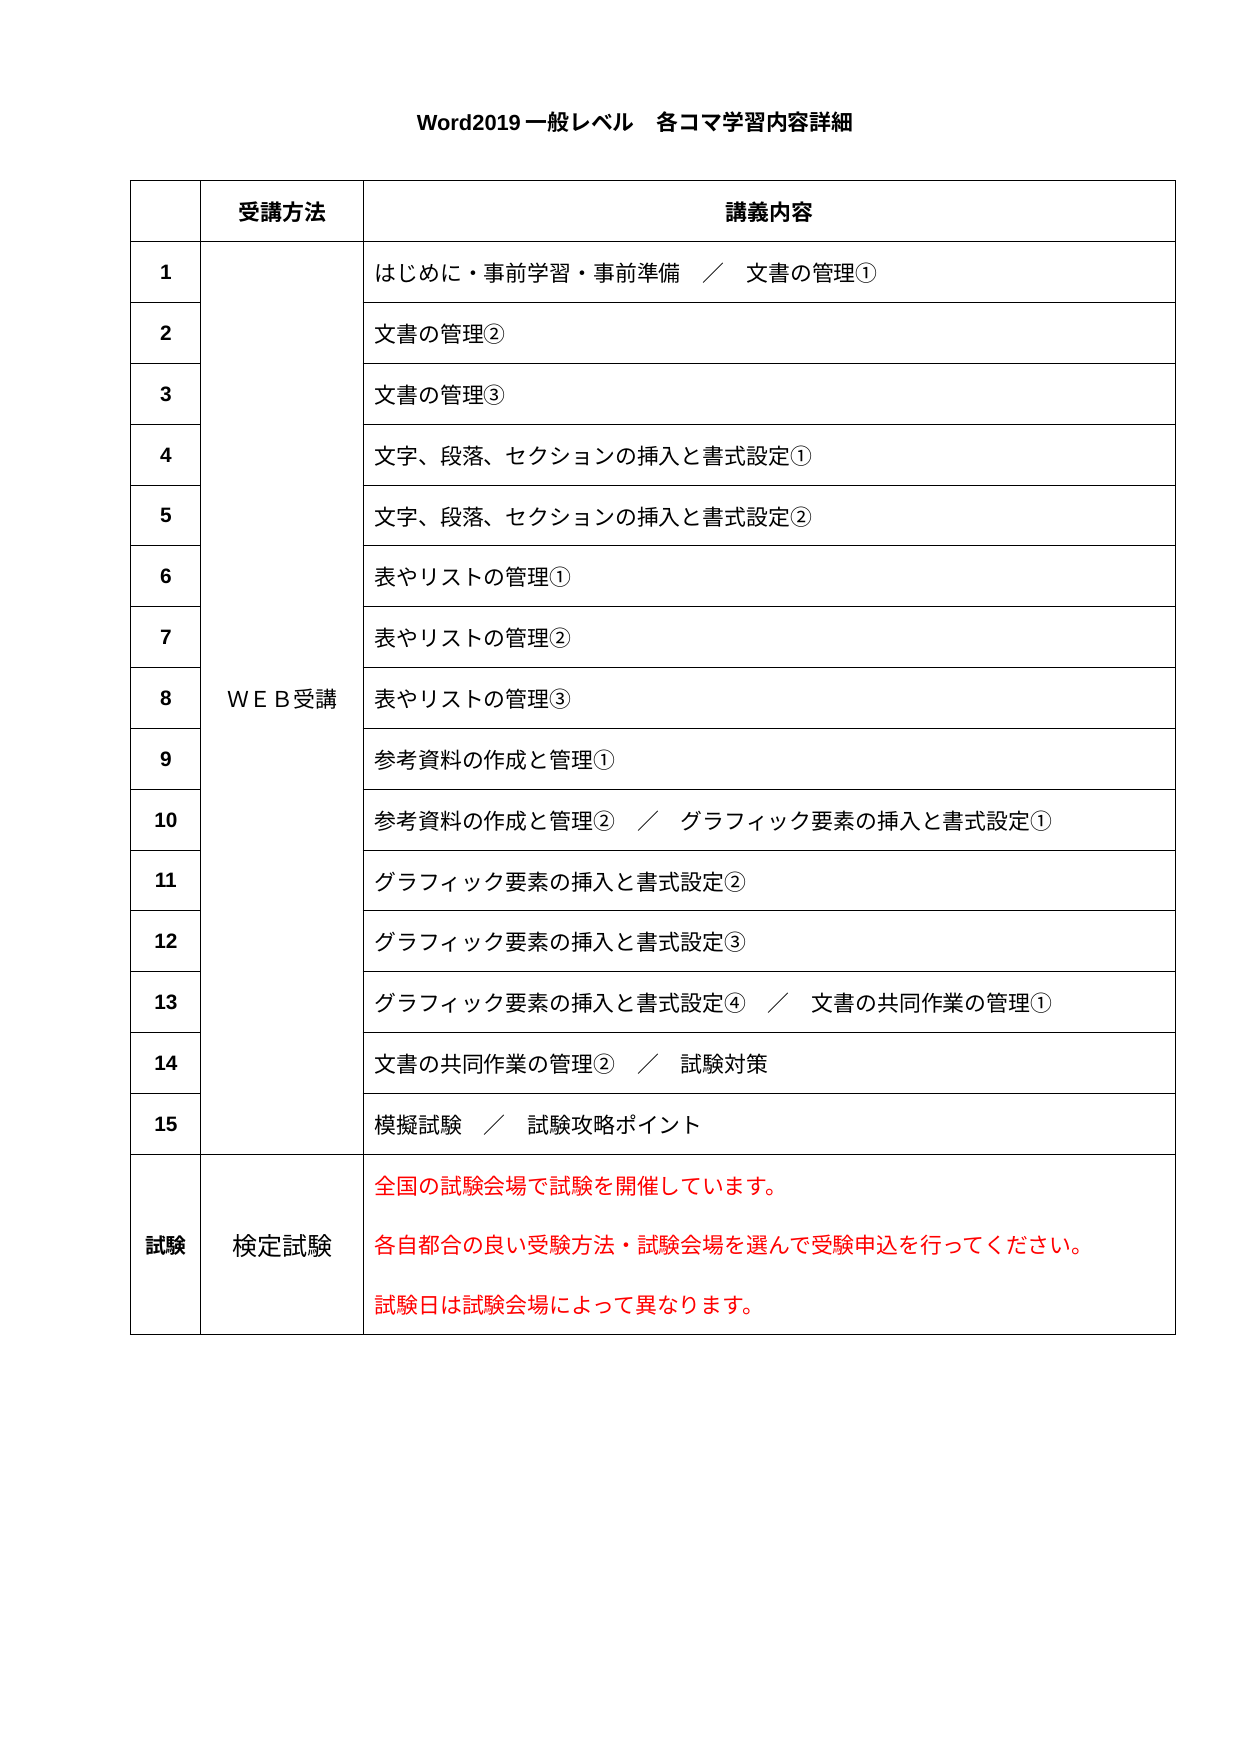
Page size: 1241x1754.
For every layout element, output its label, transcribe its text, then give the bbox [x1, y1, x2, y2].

table_cell 7 [131, 607, 200, 667]
table_cell 表やリストの管理① [364, 546, 1175, 606]
table_cell 参考資料の作成と管理② ／ グラフィック要素の挿入と書式設定① [364, 790, 1175, 849]
table_cell 13 [131, 972, 200, 1032]
table_cell 3 [131, 364, 200, 424]
table_cell 9 [131, 729, 200, 789]
table_cell 全国の試験会場で試験を開催しています。 各自都合の良い受験方法・試験会場を選んで受験申込を行ってください。 試験日は試験会場によって異なります。 [364, 1155, 1175, 1334]
table_cell 4 [131, 425, 200, 484]
table_header [131, 181, 200, 241]
table_cell 1 [131, 242, 200, 302]
table_cell 表やリストの管理③ [364, 668, 1175, 728]
table_cell 6 [131, 546, 200, 606]
table_cell 模擬試験 ／ 試験攻略ポイント [364, 1094, 1175, 1154]
table_cell ＷＥＢ受講 [201, 242, 363, 1154]
table_cell 11 [131, 851, 200, 910]
table_cell 14 [131, 1033, 200, 1093]
table_cell グラフィック要素の挿入と書式設定④ ／ 文書の共同作業の管理① [364, 972, 1175, 1032]
table_cell グラフィック要素の挿入と書式設定③ [364, 911, 1175, 971]
table_header 受講方法 [201, 181, 363, 241]
table_cell 文書の管理③ [364, 364, 1175, 424]
table_cell グラフィック要素の挿入と書式設定② [364, 851, 1175, 910]
table_cell 文字、段落、セクションの挿入と書式設定② [364, 486, 1175, 545]
table_cell はじめに・事前学習・事前準備 ／ 文書の管理① [364, 242, 1175, 302]
table_cell 2 [131, 303, 200, 363]
table_cell 試験 [131, 1155, 200, 1334]
table_cell 文書の共同作業の管理② ／ 試験対策 [364, 1033, 1175, 1093]
text Word2019一般レベル 各コマ学習内容詳細 [130, 91, 1140, 150]
table_cell 参考資料の作成と管理① [364, 729, 1175, 789]
table_cell 10 [131, 790, 200, 849]
table_cell 文字、段落、セクションの挿入と書式設定① [364, 425, 1175, 484]
table_cell 表やリストの管理② [364, 607, 1175, 667]
table_cell 検定試験 [201, 1155, 363, 1334]
table_cell 5 [131, 486, 200, 545]
table_cell 文書の管理② [364, 303, 1175, 363]
table_cell 15 [131, 1094, 200, 1154]
table_cell 8 [131, 668, 200, 728]
table_cell 12 [131, 911, 200, 971]
table_header 講義内容 [364, 181, 1175, 241]
